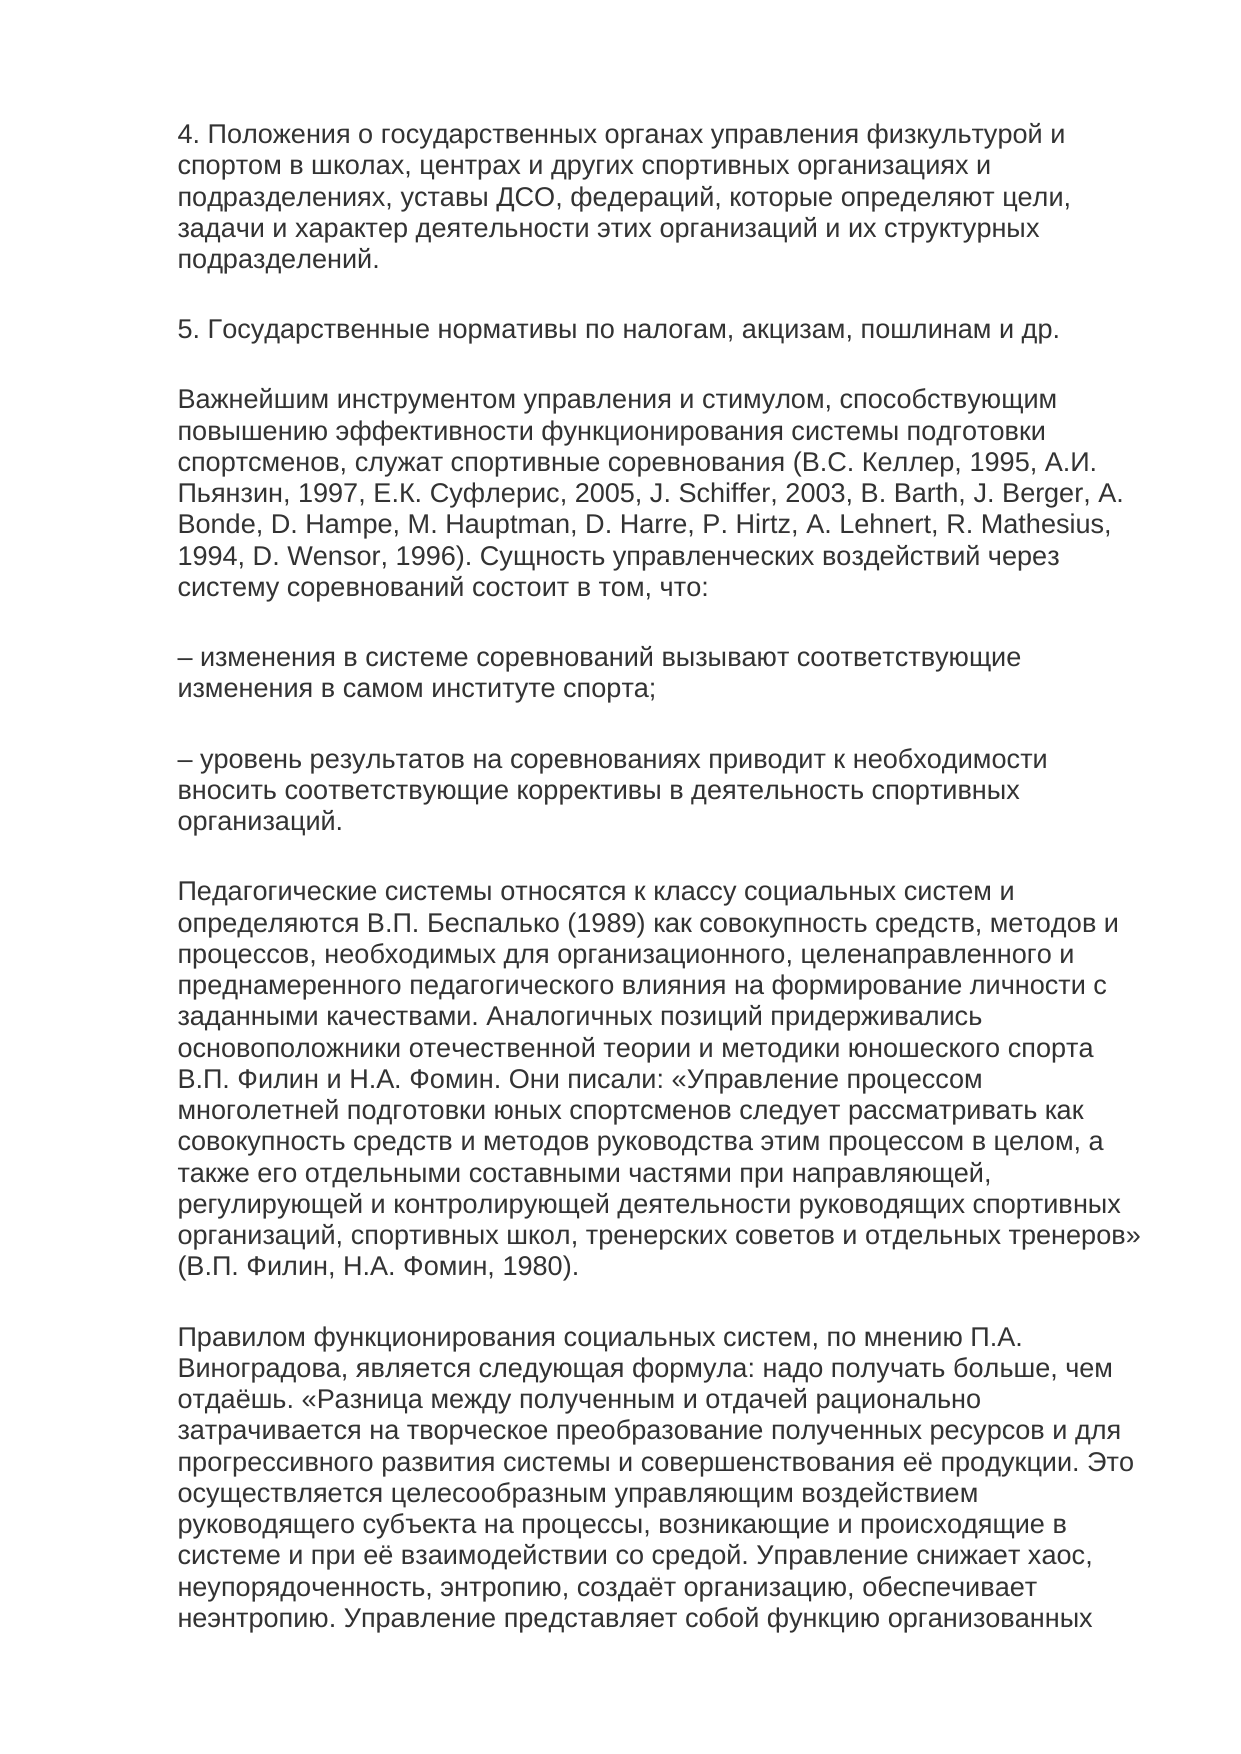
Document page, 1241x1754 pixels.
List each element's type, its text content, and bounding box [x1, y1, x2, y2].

text – уровень результатов на соревнованиях приводит к необходимости вносить соответствующие коррективы в деятельность спортивных организаций. [177, 743, 1152, 836]
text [177, 1321, 1152, 1633]
text 4. Положения о государственных органах управления физкультурой и спортом в школах, центрах и других спортивных организациях и подразделениях, уставы ДСО, федераций, которые определяют цели, задачи и характер деятельности этих организаций и их структурных подразделений. [177, 118, 1152, 274]
text Педагогические системы относятся к классу социальных систем и определяются В.П. Беспалько (1989) как совокупность средств, методов и процессов, необходимых для организационного, целенаправленного и преднамеренного педагогического влияния на формирование личности с заданными качествами. Аналогичных позиций придерживались основоположники отечественной теории и методики юношеского спорта В.П. Филин и Н.А. Фомин. Они писали: «Управление процессом многолетней подготовки юных спортсменов следует рассматривать как совокупность средств и методов руководства этим процессом в целом, а также его отдельными составными частями при направляющей, регулирующей и контролирующей деятельности руководящих спортивных организаций, спортивных школ, тренерских советов и отдельных тренеров» (В.П. Филин, Н.А. Фомин, 1980). [177, 875, 1152, 1282]
text – изменения в системе соревнований вызывают соответствующие изменения в самом институте спорта; [177, 641, 1152, 704]
text 5. Государственные нормативы по налогам, акцизам, пошлинам и др. [177, 313, 1152, 344]
text Важнейшим инструментом управления и стимулом, способствующим повышению эффективности функционирования системы подготовки спортсменов, служат спортивные соревнования (В.С. Келлер, 1995, А.И. Пьянзин, 1997, Е.К. Суфлерис, 2005, J. Schiffer, 2003, B. Barth, J. Berger, A. Bonde, D. Hampe, M. Hauptman, D. Harre, P. Hirtz, A. Lehnert, R. Mathesius, 1994, D. Wensor, 1996). Сущность управленческих воздействий через систему соревнований состоит в том, что: [177, 383, 1152, 602]
